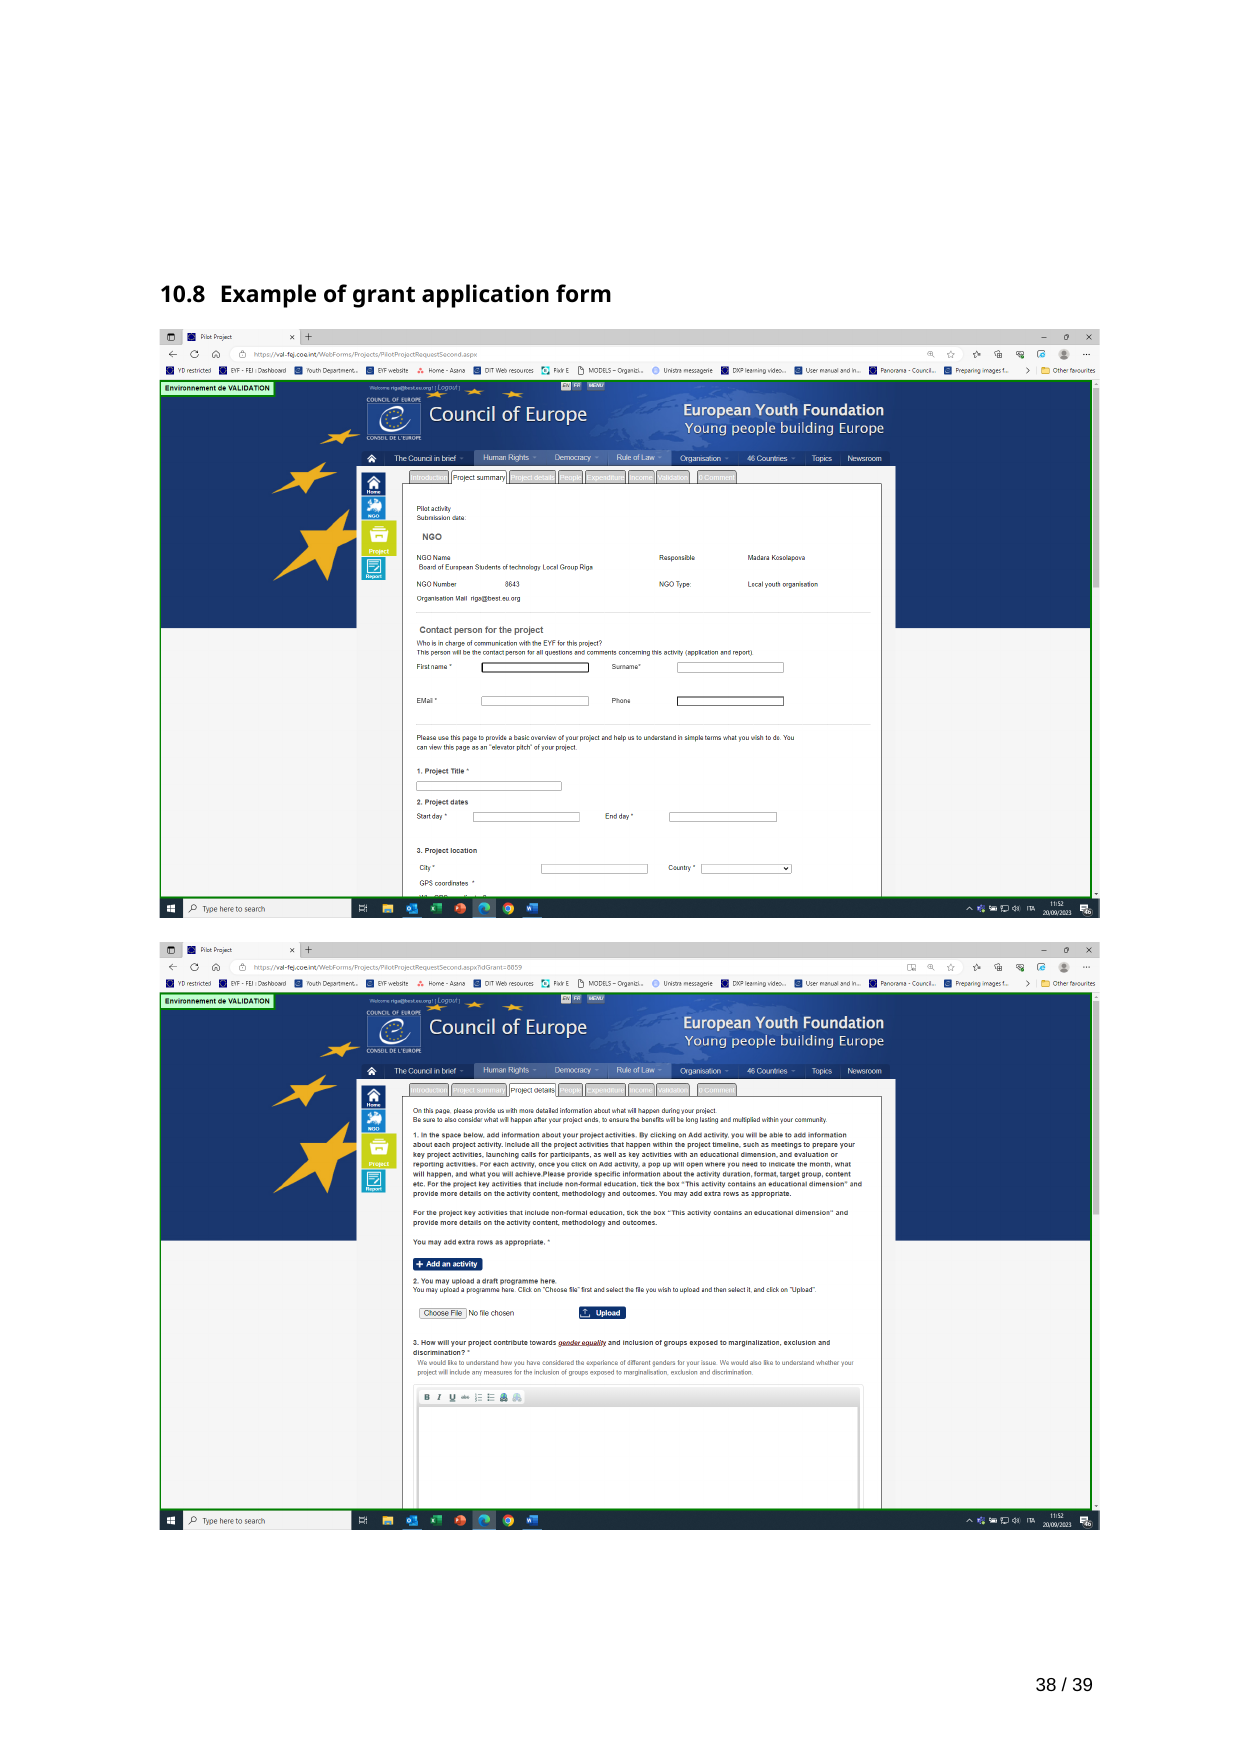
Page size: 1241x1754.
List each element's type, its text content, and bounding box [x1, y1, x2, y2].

picture [159, 942, 1100, 1530]
picture [159, 329, 1100, 918]
subtitle Example of grant application form [159, 277, 1092, 309]
